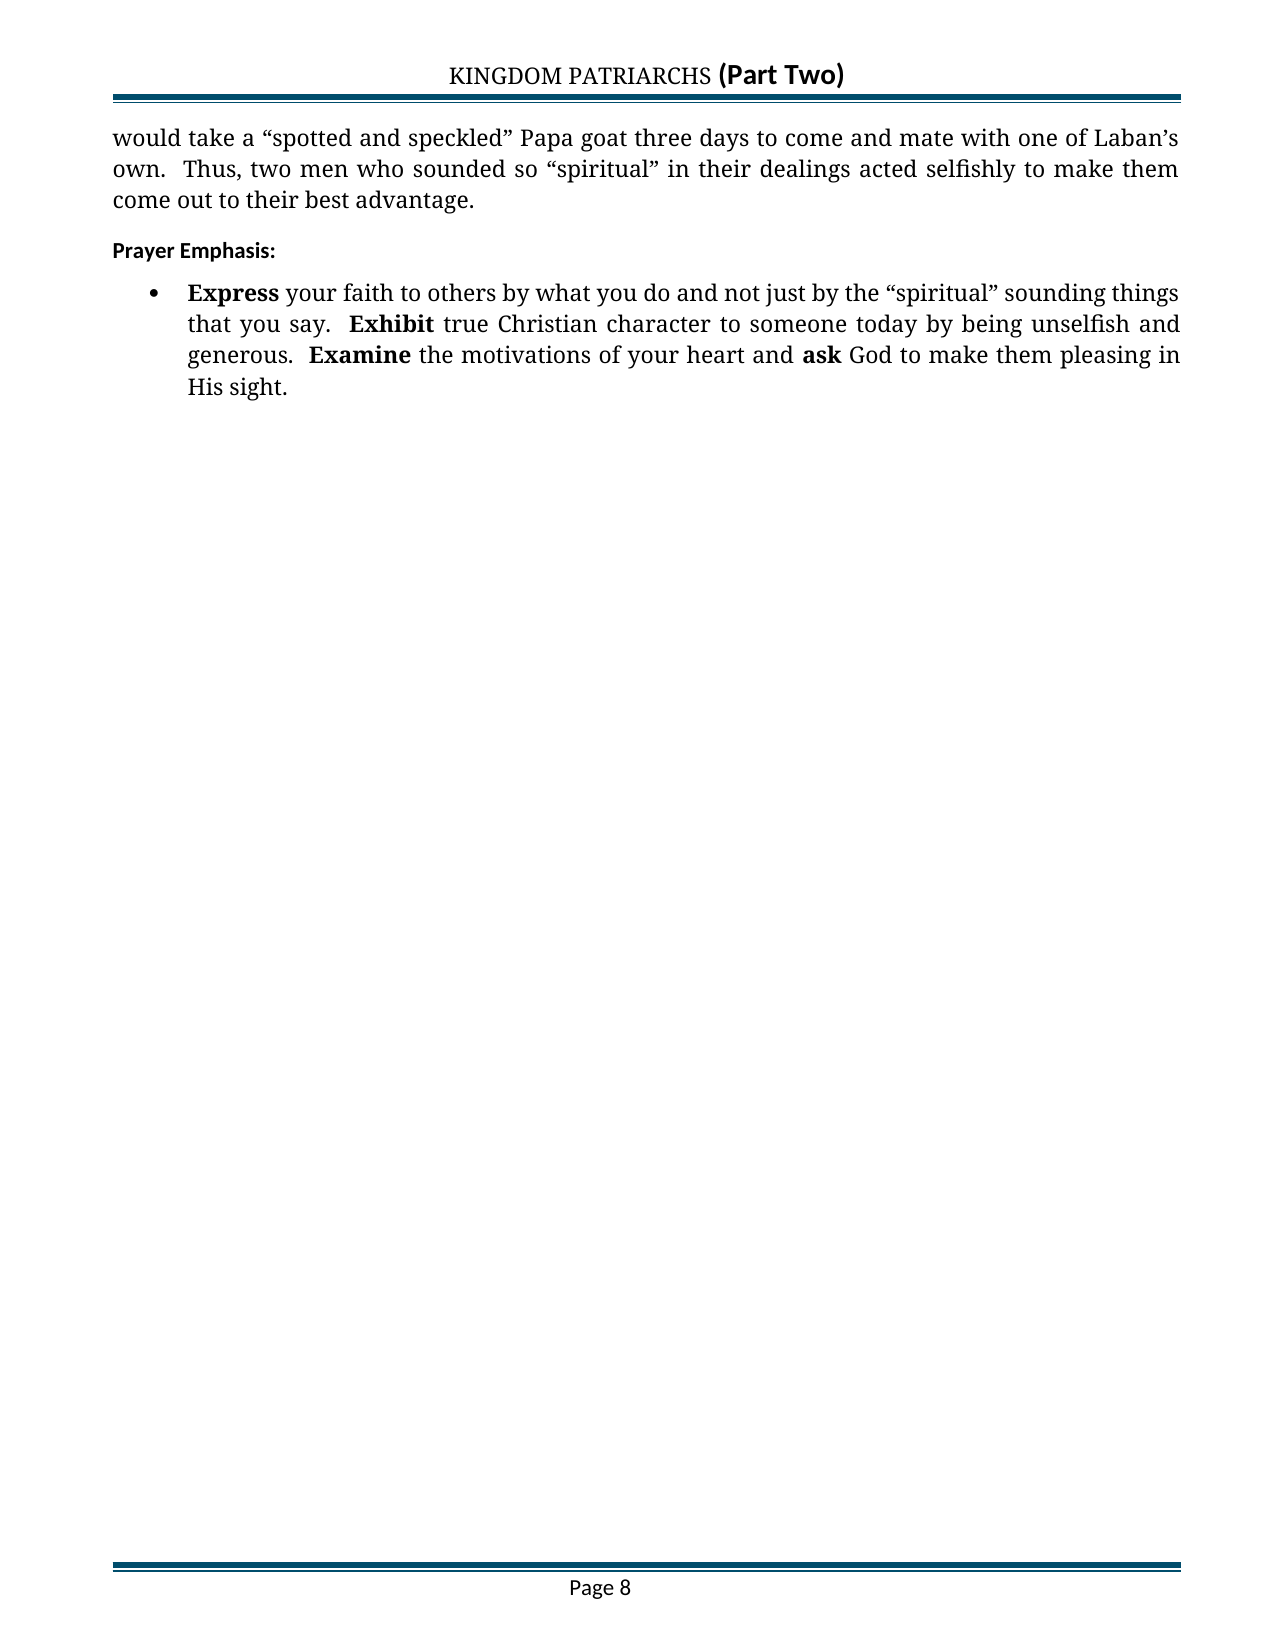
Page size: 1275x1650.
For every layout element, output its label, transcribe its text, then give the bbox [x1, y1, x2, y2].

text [112, 122, 1181, 216]
text Prayer Emphasis: [112, 236, 1181, 264]
list Express your faith to others by what you do and not just by the “spiritual” sounding things that you say. Exhibit true Christian character to someone today by being unselfish and generous. Examine the motivations of your heart and ask God to make them pleasing in His sight. [150, 277, 1181, 402]
